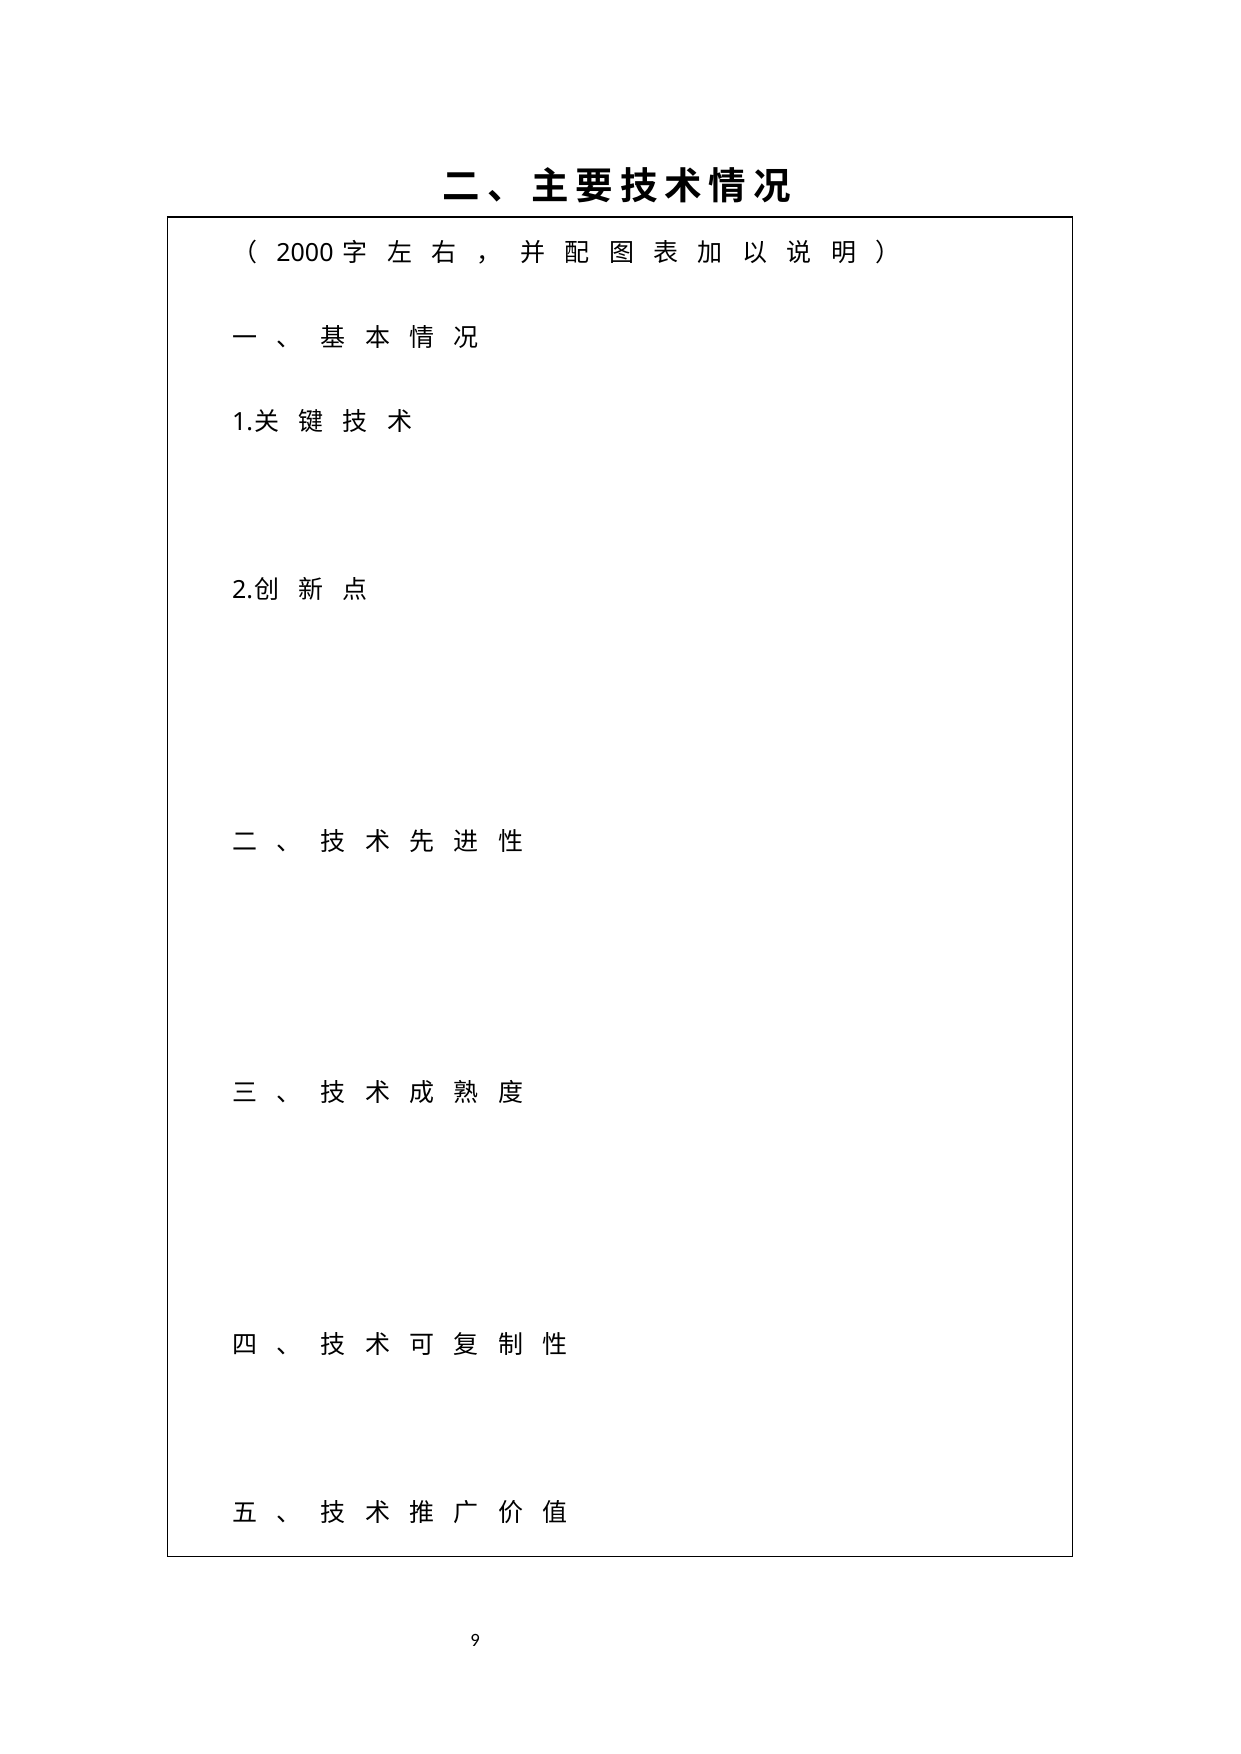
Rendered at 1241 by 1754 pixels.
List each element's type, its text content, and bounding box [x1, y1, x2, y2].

text 二、主要技术情况 [187, 150, 1053, 216]
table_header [168, 218, 1072, 1556]
